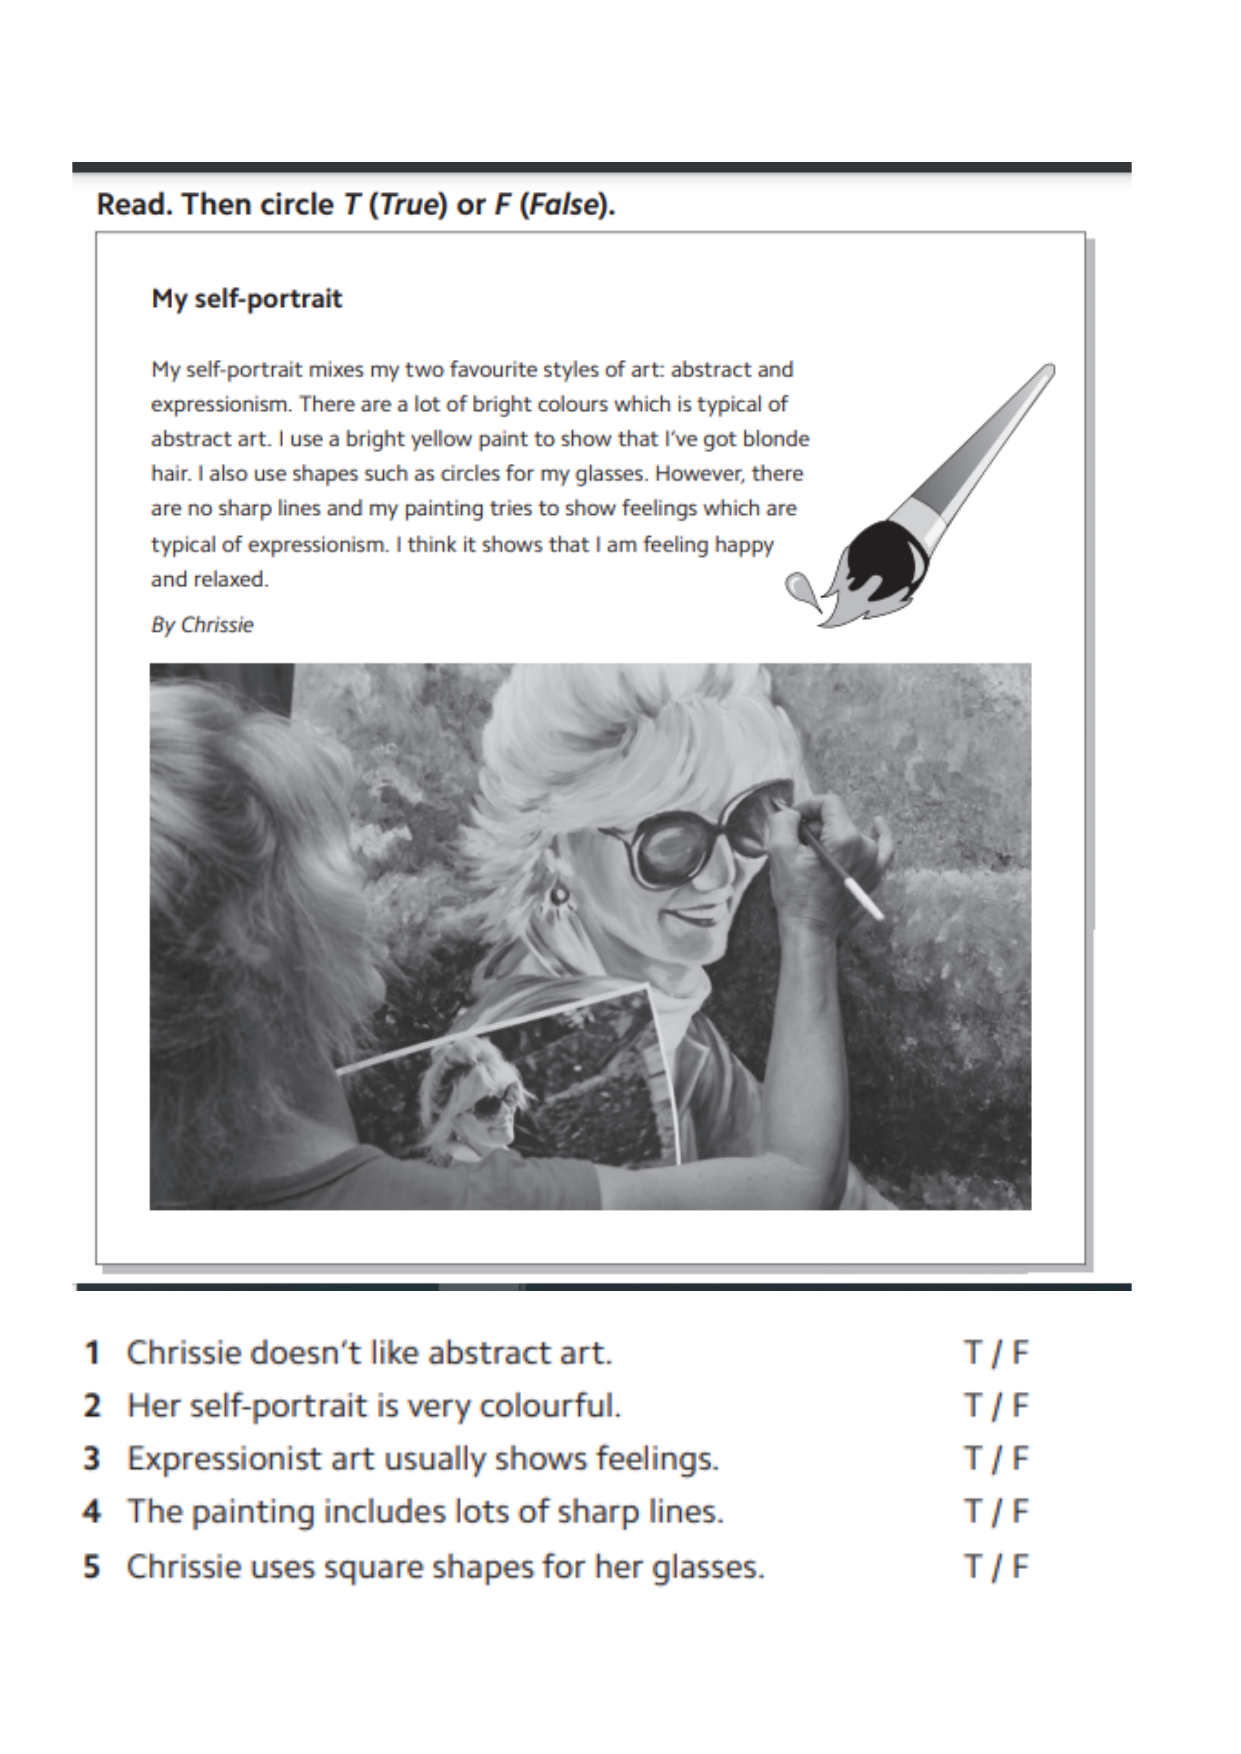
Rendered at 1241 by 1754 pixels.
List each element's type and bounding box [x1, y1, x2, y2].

picture [72, 162, 1132, 1291]
picture [72, 1314, 1147, 1617]
